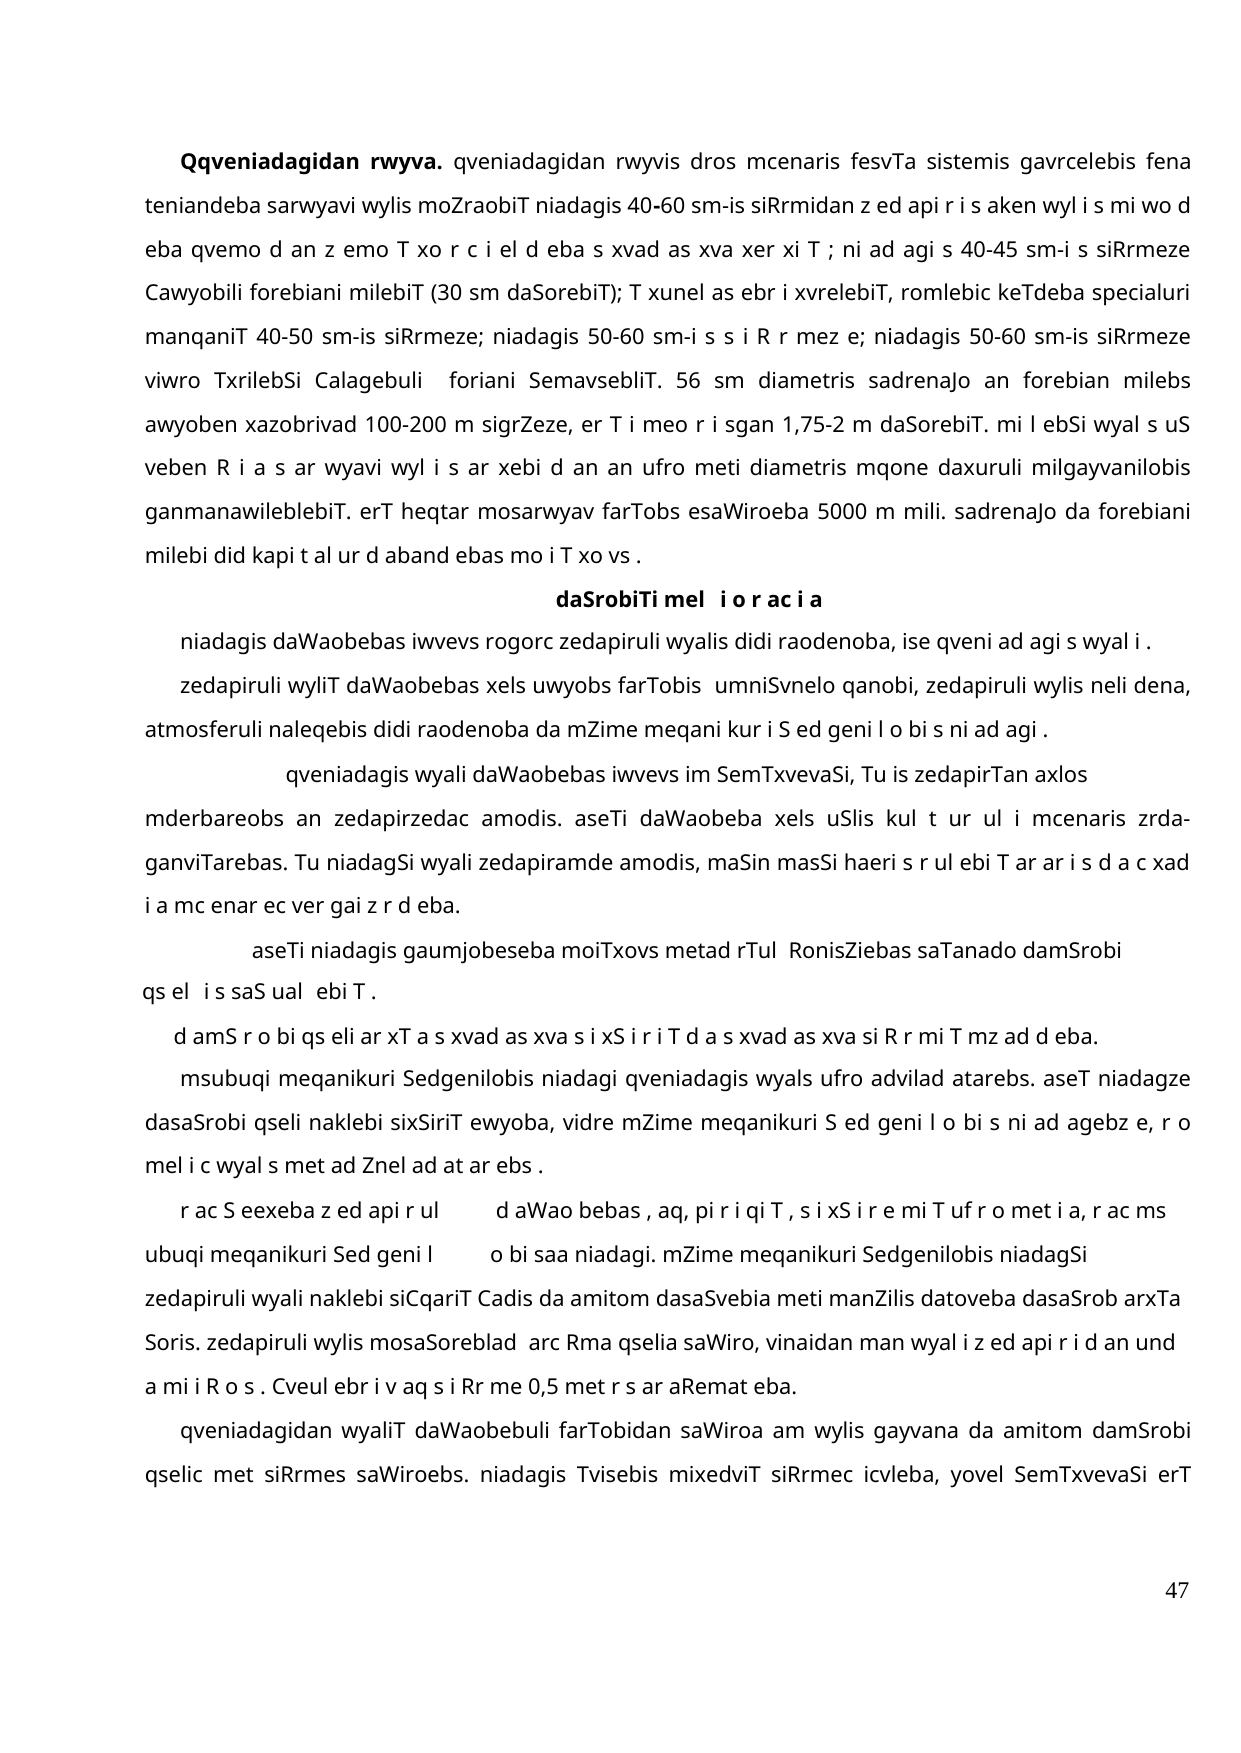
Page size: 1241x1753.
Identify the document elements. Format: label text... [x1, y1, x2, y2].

text zedapiruli wyliT daWaobebas xels uwyobs farTobis umniSvnelo qanobi, zedapiruli wylis neli dena, atmosferuli naleqebis didi raodenoba da mZime meqani kur i S ed geni l o bi s ni ad agi . [144, 671, 1192, 744]
text Qqveniadagidan rwyva. qveniadagidan rwyvis dros mcenaris fesvTa sistemis gavrcelebis fena teniandeba sarwyavi wylis moZraobiT niadagis 40-60 sm-is siRrmidan z ed api r i s aken wyl i s mi wo d eba qvemo d an z emo T xo r c i el d eba s xvad as xva xer xi T ; ni ad agi s 40-45 sm-i s siRrmeze Cawyobili forebiani milebiT (30 sm daSorebiT); T xunel as ebr i xvrelebiT, romlebic keTdeba specialuri manqaniT 40-50 sm-is siRrmeze; niadagis 50-60 sm-i s s i R r mez e; niadagis 50-60 sm-is siRrmeze viwro TxrilebSi Calagebuli foriani SemavsebliT. 56 sm diametris sadrenaJo an forebian milebs awyoben xazobrivad 100-200 m sigrZeze, er T i meo r i sgan 1,75-2 m daSorebiT. mi l ebSi wyal s uS veben R i a s ar wyavi wyl i s ar xebi d an an ufro meti diametris mqone daxuruli milgayvanilobis ganmanawileblebiT. erT heqtar mosarwyav farTobs esaWiroeba 5000 m mili. sadrenaJo da forebiani milebi did kapi t al ur d aband ebas mo i T xo vs . [144, 146, 1192, 569]
text qs el i s saS ual ebi T . [115, 976, 1240, 1006]
text niadagis daWaobebas iwvevs rogorc zedapiruli wyalis didi raodenoba, ise qveni ad agi s wyal i . [144, 626, 1192, 656]
subtitle daSrobiTi mel i o r ac i a [115, 584, 1240, 614]
text aseTi niadagis gaumjobeseba moiTxovs metad rTul RonisZiebas saTanado damSrobi [147, 934, 1227, 964]
text mderbareobs an zedapirzedac amodis. aseTi daWaobeba xels uSlis kul t ur ul i mcenaris zrda-ganviTarebas. Tu niadagSi wyali zedapiramde amodis, maSin masSi haeri s r ul ebi T ar ar i s d a c xad i a mc enar ec ver gai z r d eba. [144, 803, 1192, 920]
text qveniadagis wyali daWaobebas iwvevs im SemTxvevaSi, Tu is zedapirTan axlos [147, 758, 1226, 788]
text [144, 1416, 1192, 1489]
text d amS r o bi qs el i ar xT a s xvad as xva s i xS i r i T d a s xvad as xva si R r mi T mz ad d eba. [115, 1021, 1240, 1050]
text r ac S eexeba z ed api r ul d aWao bebas , aq, pi r i qi T , s i xS i r e mi T uf r o met i a, r ac ms ubuqi meqanikuri Sed geni l o bi saa niadagi. mZime meqanikuri Sedgenilobis niadagSi zedapiruli wyali naklebi siCqariT Cadis da amitom dasaSvebia meti manZilis datoveba dasaSrob arxTa Soris. zedapiruli wylis mosaSoreblad arc Rma qselia saWiro, vinaidan man wyal i z ed api r i d an und a mi i R o s . Cveul ebr i v aq s i Rr me 0,5 met r s ar aRemat eba. [144, 1195, 1193, 1401]
text msubuqi meqanikuri Sedgenilobis niadagi qveniadagis wyals ufro advilad atarebs. aseT niadagze dasaSrobi qseli naklebi sixSiriT ewyoba, vidre mZime meqanikuri S ed geni l o bi s ni ad agebz e, r o mel i c wyal s met ad Znel ad at ar ebs . [144, 1063, 1192, 1180]
